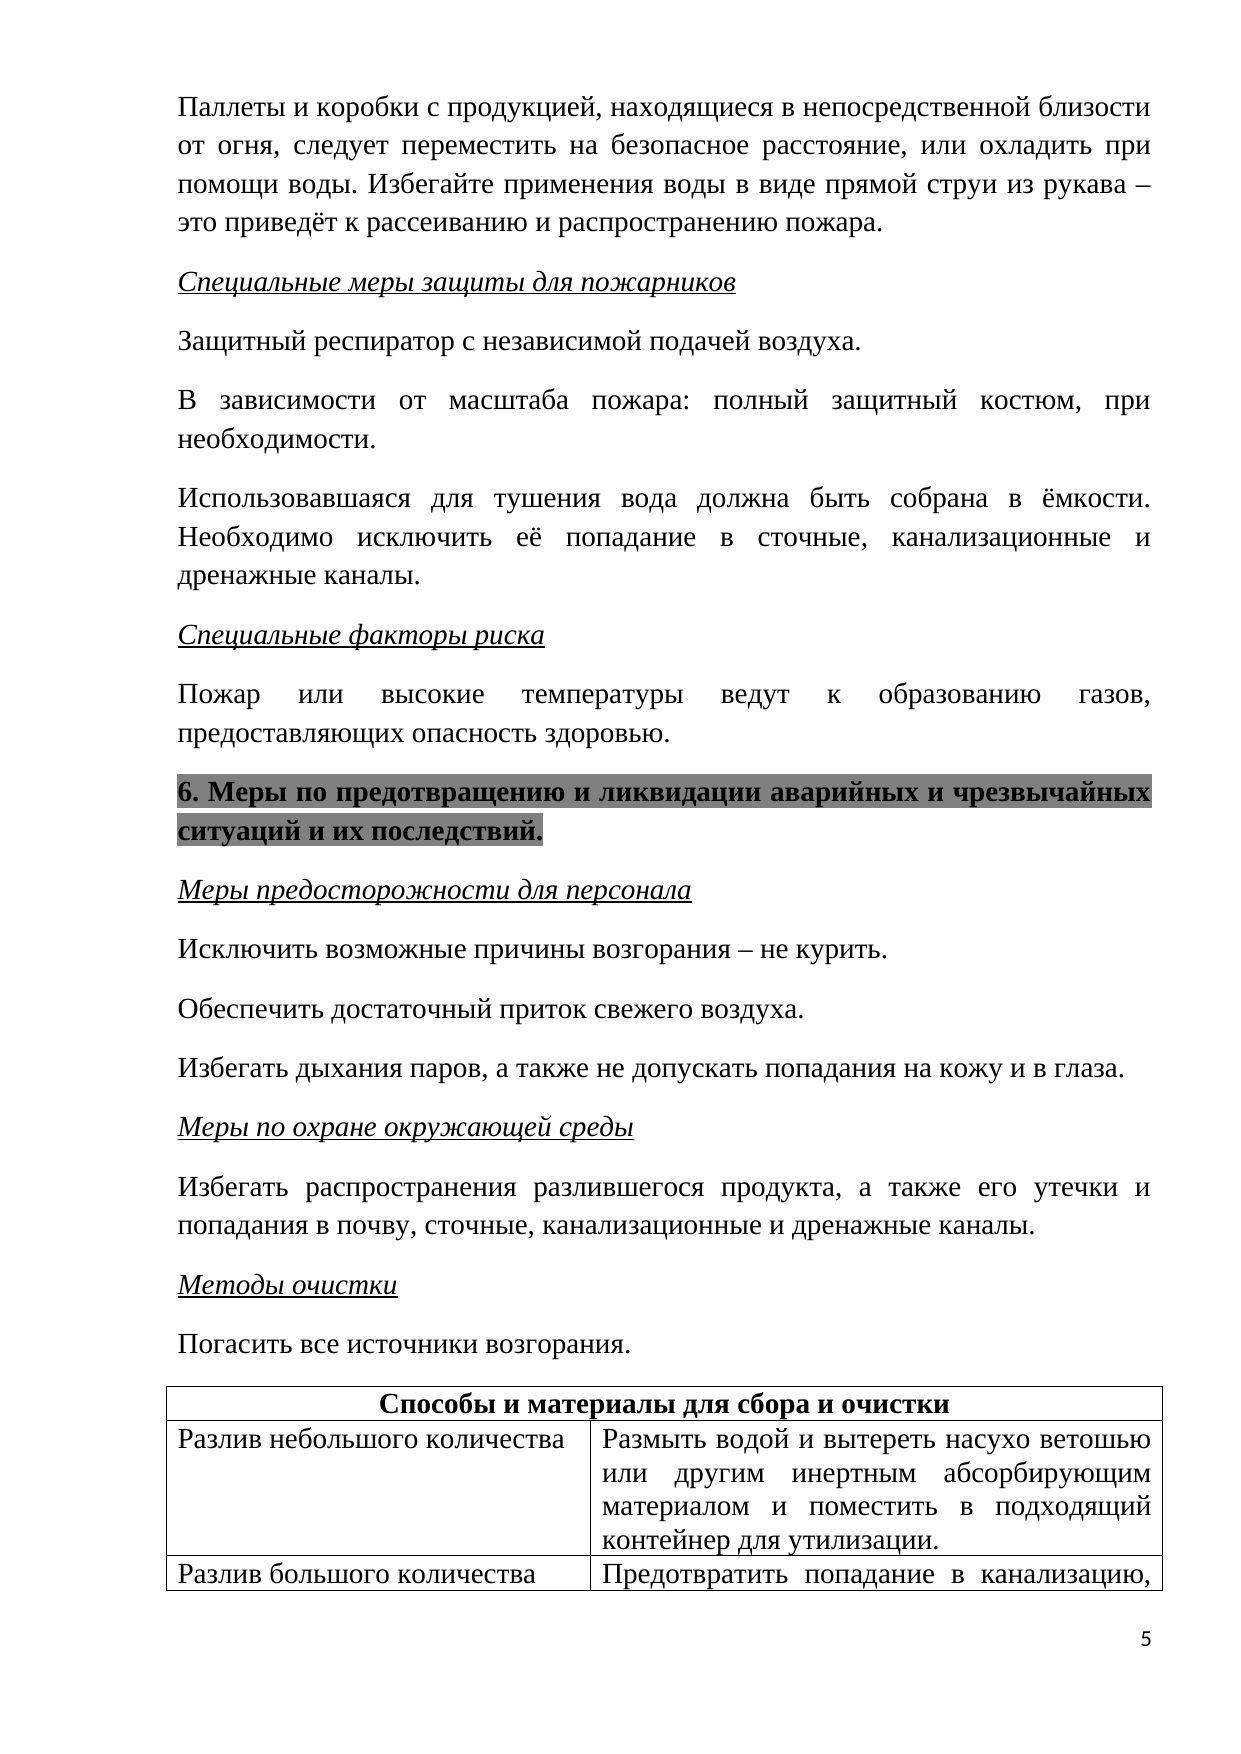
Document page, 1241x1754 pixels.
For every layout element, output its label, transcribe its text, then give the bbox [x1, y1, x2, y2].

table_cell Размыть водой и вытереть насухо ветошью или другим инертным абсорбирующим материалом и поместить в подходящий контейнер для утилизации. [591, 1421, 1162, 1555]
text Защитный респиратор с независимой подачей воздуха. [177, 323, 1152, 357]
text Пожар или высокие температуры ведут к образованию газов, предоставляющих опасность здоровью. [177, 676, 1152, 748]
text Специальные факторы риска [177, 617, 1152, 650]
table_cell Разлив небольшого количества [167, 1421, 590, 1555]
text Специальные меры защиты для пожарников [177, 264, 1152, 297]
text Погасить все источники возгорания. [177, 1326, 1152, 1360]
table_header Способы и материалы для сбора и очистки [167, 1387, 1162, 1420]
text Исключить возможные причины возгорания – не курить. [177, 931, 1152, 965]
text Методы очистки [177, 1267, 1152, 1300]
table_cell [167, 1556, 590, 1590]
text Использовавшаяся для тушения вода должна быть собрана в ёмкости. Необходимо исключить её попадание в сточные, канализационные и дренажные каналы. [177, 480, 1152, 591]
text В зависимости от масштаба пожара: полный защитный костюм, при необходимости. [177, 382, 1152, 454]
text Избегать распространения разлившегося продукта, а также его утечки и попадания в почву, сточные, канализационные и дренажные каналы. [177, 1169, 1152, 1241]
text Избегать дыхания паров, а также не допускать попадания на кожу и в глаза. [177, 1050, 1152, 1084]
text 6. Меры по предотвращению и ликвидации аварийных и чрезвычайных ситуаций и их последствий. [177, 808, 1152, 846]
text Паллеты и коробки с продукцией, находящиеся в непосредственной близости от огня, следует переместить на безопасное расстояние, или охладить при помощи воды. Избегайте применения воды в виде прямой струи из рукава – это приведёт к рассеиванию и распространению пожара. [177, 89, 1152, 238]
text Обеспечить достаточный приток свежего воздуха. [177, 991, 1152, 1024]
text Меры предосторожности для персонала [177, 872, 1152, 906]
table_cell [591, 1556, 1162, 1590]
text Меры по охране окружающей среды [177, 1109, 1152, 1143]
